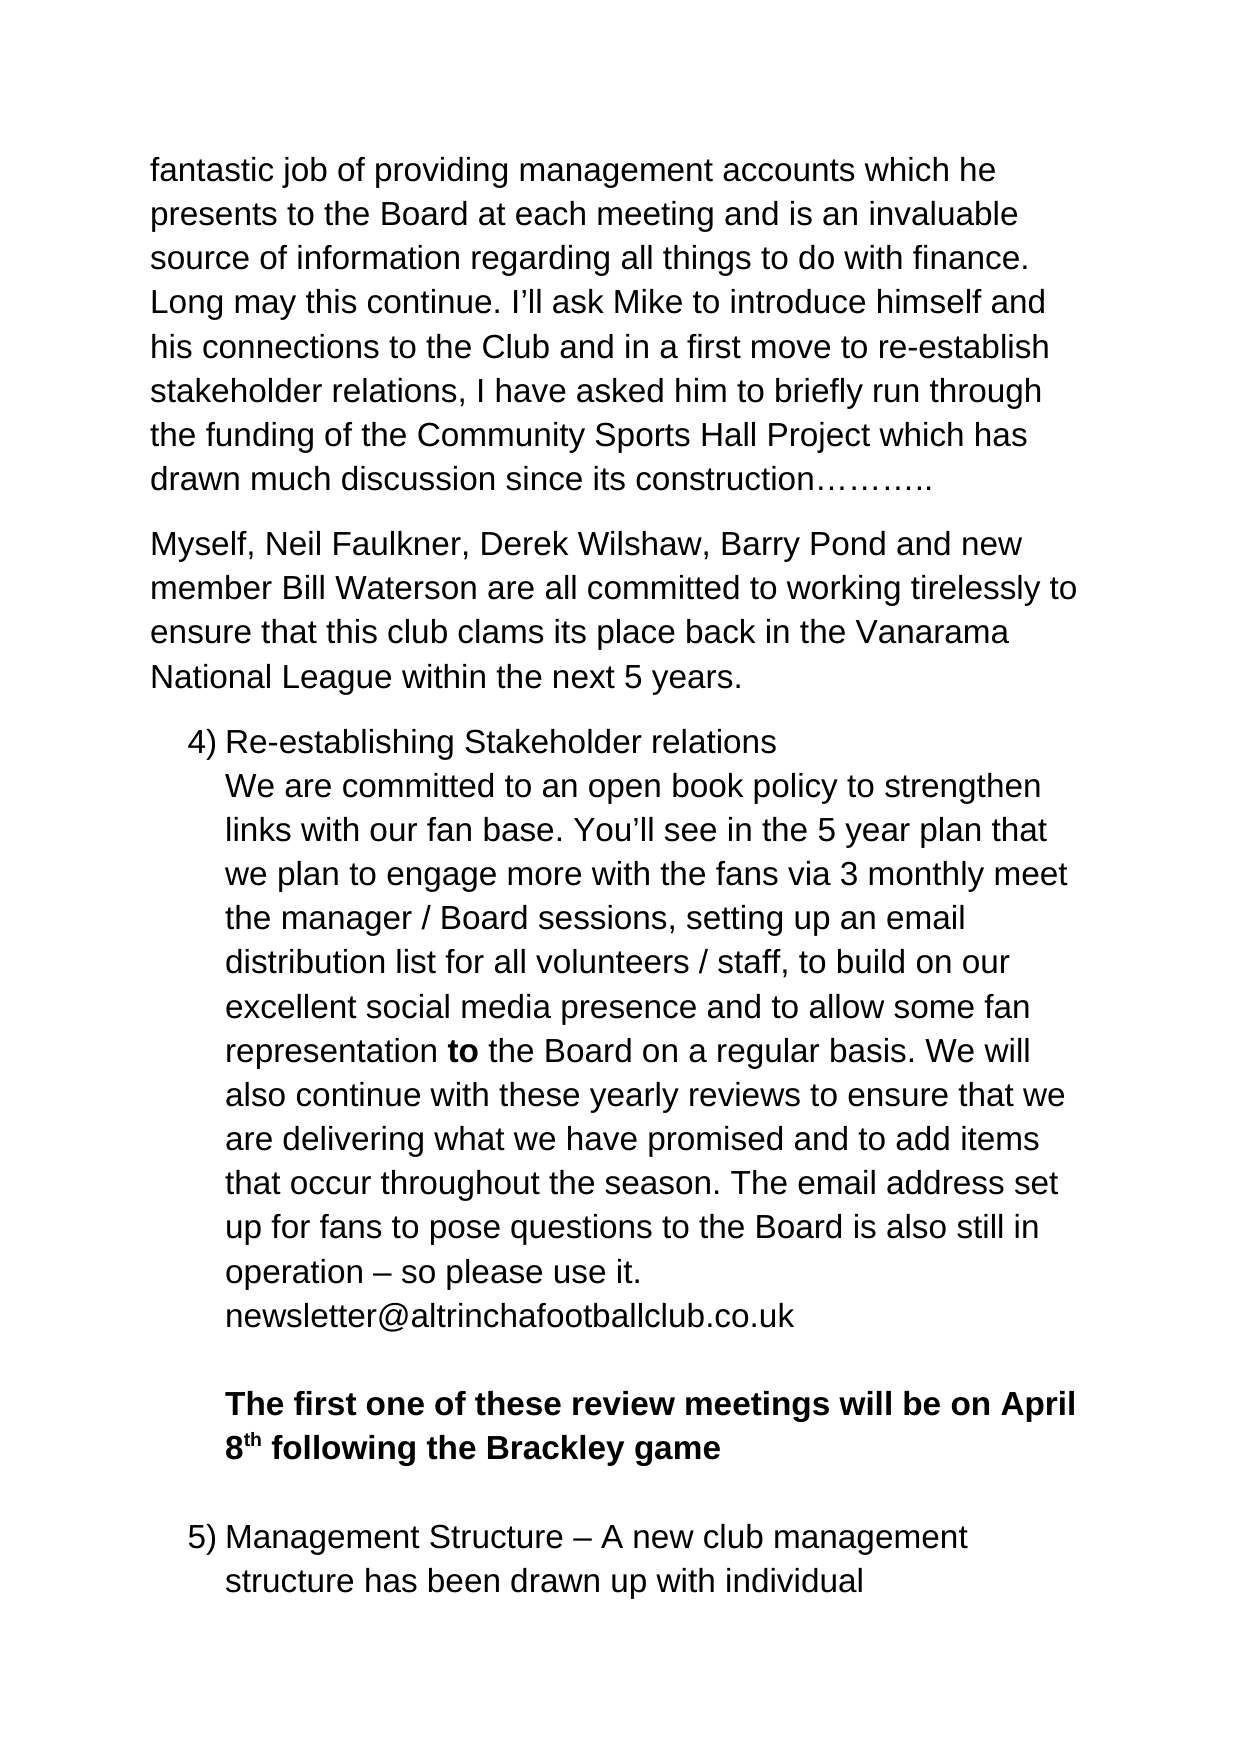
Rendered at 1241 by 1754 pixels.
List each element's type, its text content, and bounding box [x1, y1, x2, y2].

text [150, 150, 1090, 498]
list We are committed to an open book policy to strengthen links with our fan base. You’ll see in the 5 year plan that we plan to engage more with the fans via 3 monthly meet the manager / Board sessions, setting up an email distribution list for all volunteers / staff, to build on our excellent social media presence and to allow some fan representation to the Board on a regular basis. We will also continue with these yearly reviews to ensure that we are delivering what we have promised and to add items that occur throughout the season. The email address set up for fans to pose questions to the Board is also still in operation – so please use it. [225, 766, 1090, 1290]
list newsletter@altrinchafootballclub.co.uk [225, 1296, 1090, 1334]
list The first one of these review meetings will be on April 8th following the Brackley game [225, 1384, 1090, 1467]
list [187, 1517, 1090, 1599]
text Myself, Neil Faulkner, Derek Wilshaw, Barry Pond and new member Bill Waterson are all committed to working tirelessly to ensure that this club clams its place back in the Vanarama National League within the next 5 years. [150, 524, 1090, 695]
list Re-establishing Stakeholder relations [187, 722, 1090, 760]
